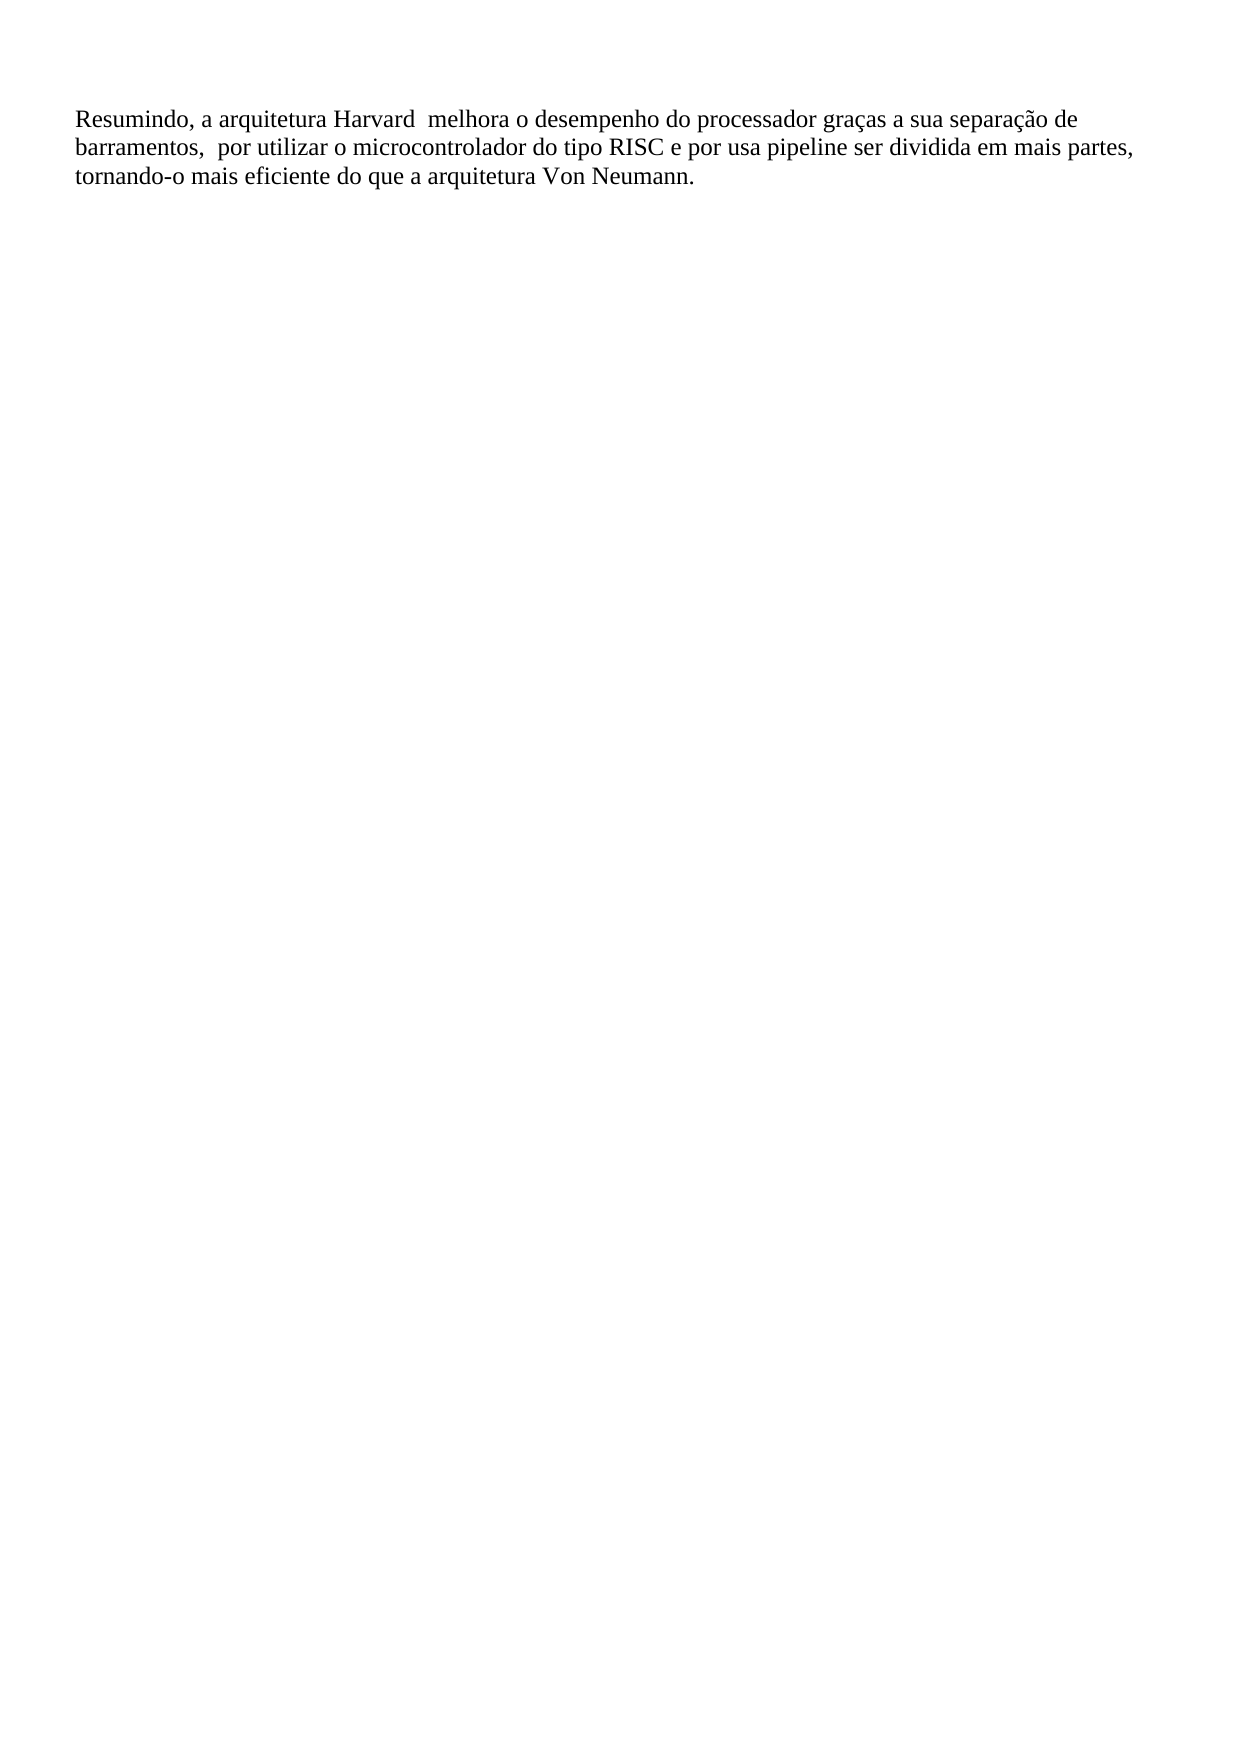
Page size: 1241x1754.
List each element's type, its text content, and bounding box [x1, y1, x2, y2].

text Resumindo, a arquitetura Harvard melhora o desempenho do processador graças a sua separação de barramentos, por utilizar o microcontrolador do tipo RISC e por usa pipeline ser dividida em mais partes, tornando-o mais eficiente do que a arquitetura Von Neumann. [75, 75, 1165, 218]
